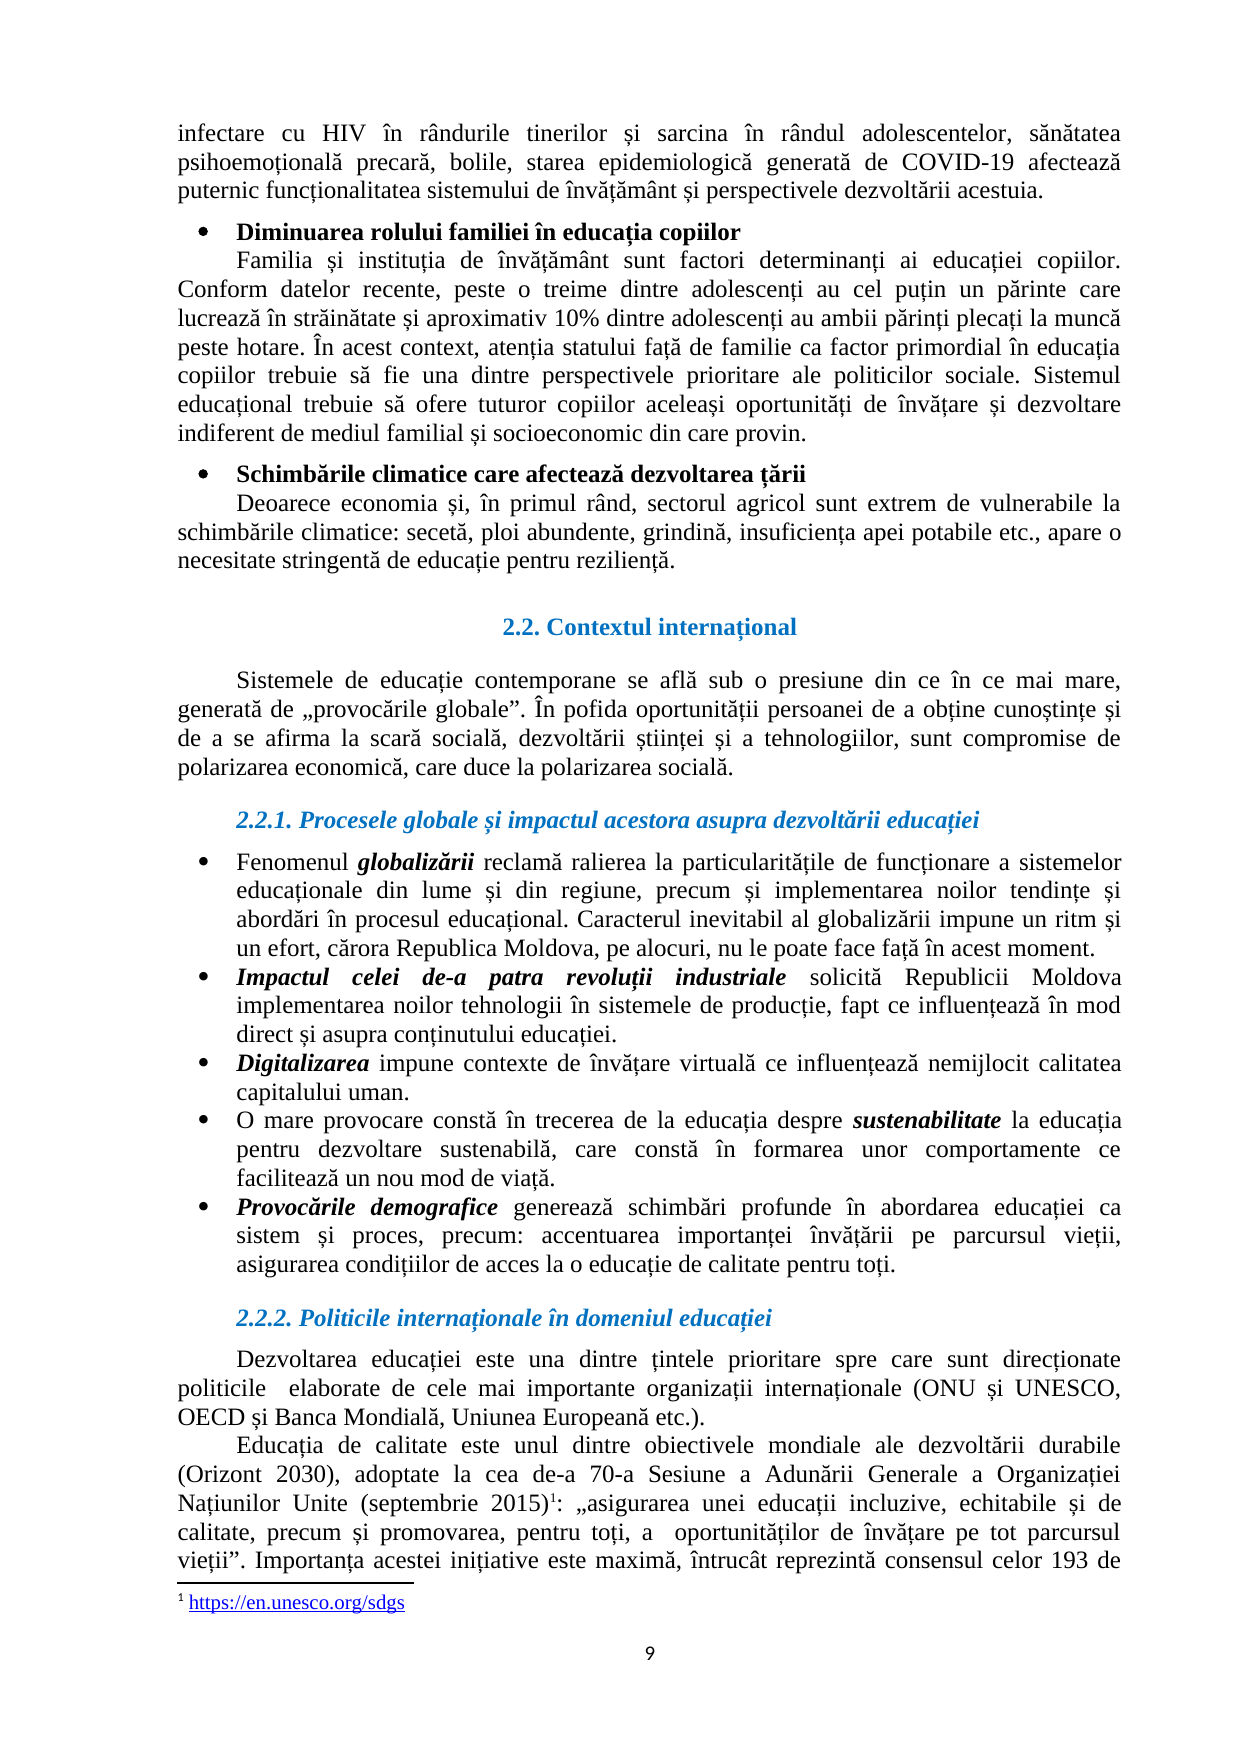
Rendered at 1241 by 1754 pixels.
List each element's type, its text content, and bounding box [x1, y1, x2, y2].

list Fenomenul globalizării reclamă ralierea la particularitățile de funcționare a sistemelor educaționale din lume și din regiune, precum și implementarea noilor tendințe și abordări în procesul educațional. Caracterul inevitabil al globalizării impune un ritm și un efort, cărora Republica Moldova, pe alocuri, nu le poate face față în acest moment. [199, 847, 1122, 962]
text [177, 118, 1122, 204]
text Familia și instituția de învățământ sunt factori determinanți ai educației copiilor. Conform datelor recente, peste o treime dintre adolescenți au cel puțin un părinte care lucrează în străinătate și aproximativ 10% dintre adolescenți au ambii părinți plecați la muncă peste hotare. În acest context, atenția statului față de familie ca factor primordial în educația copiilor trebuie să fie una dintre perspectivele prioritare ale politicilor sociale. Sistemul educațional trebuie să ofere tuturor copiilor aceleași oportunități de învățare și dezvoltare indiferent de mediul familial și socioeconomic din care provin. [177, 246, 1122, 447]
list Schimbările climatice care afectează dezvoltarea țării [199, 459, 1122, 488]
list Impactul celei de-a patra revoluții industriale solicită Republicii Moldova implementarea noilor tehnologii în sistemele de producție, fapt ce influențează în mod direct și asupra conținutului educației. [199, 962, 1122, 1048]
text Deoarece economia și, în primul rând, sectorul agricol sunt extrem de vulnerabile la schimbările climatice: secetă, ploi abundente, grindină, insuficiența apei potabile etc., apare o necesitate stringentă de educație pentru reziliență. [177, 488, 1122, 574]
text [177, 1431, 1122, 1574]
list O mare provocare constă în trecerea de la educația despre sustenabilitate la educația pentru dezvoltare sustenabilă, care constă în formarea unor comportamente ce facilitează un nou mod de viață. [199, 1106, 1122, 1192]
subtitle 2.2.2. Politicile internaționale în domeniul educației [236, 1303, 1122, 1332]
subtitle 2.2.1. Procesele globale și impactul acestora asupra dezvoltării educației [236, 806, 1122, 834]
list Provocările demografice generează schimbări profunde în abordarea educației ca sistem și proces, precum: accentuarea importanței învățării pe parcursul vieții, asigurarea condițiilor de acces la o educație de calitate pentru toți. [199, 1192, 1122, 1278]
list Diminuarea rolului familiei în educația copiilor [199, 217, 1122, 246]
list Digitalizarea impune contexte de învățare virtuală ce influențează nemijlocit calitatea capitalului uman. [199, 1048, 1122, 1106]
subtitle 2.2. Contextul internațional [236, 612, 1063, 641]
text Sistemele de educație contemporane se află sub o presiune din ce în ce mai mare, generată de „provocările globale”. În pofida oportunității persoanei de a obține cunoștințe și de a se afirma la scară socială, dezvoltării științei și a tehnologiilor, sunt compromise de polarizarea economică, care duce la polarizarea socială. [177, 666, 1122, 781]
text Dezvoltarea educației este una dintre țintele prioritare spre care sunt direcționate politicile elaborate de cele mai importante organizații internaționale (ONU și UNESCO, OECD și Banca Mondială, Uniunea Europeană etc.). [177, 1344, 1122, 1431]
